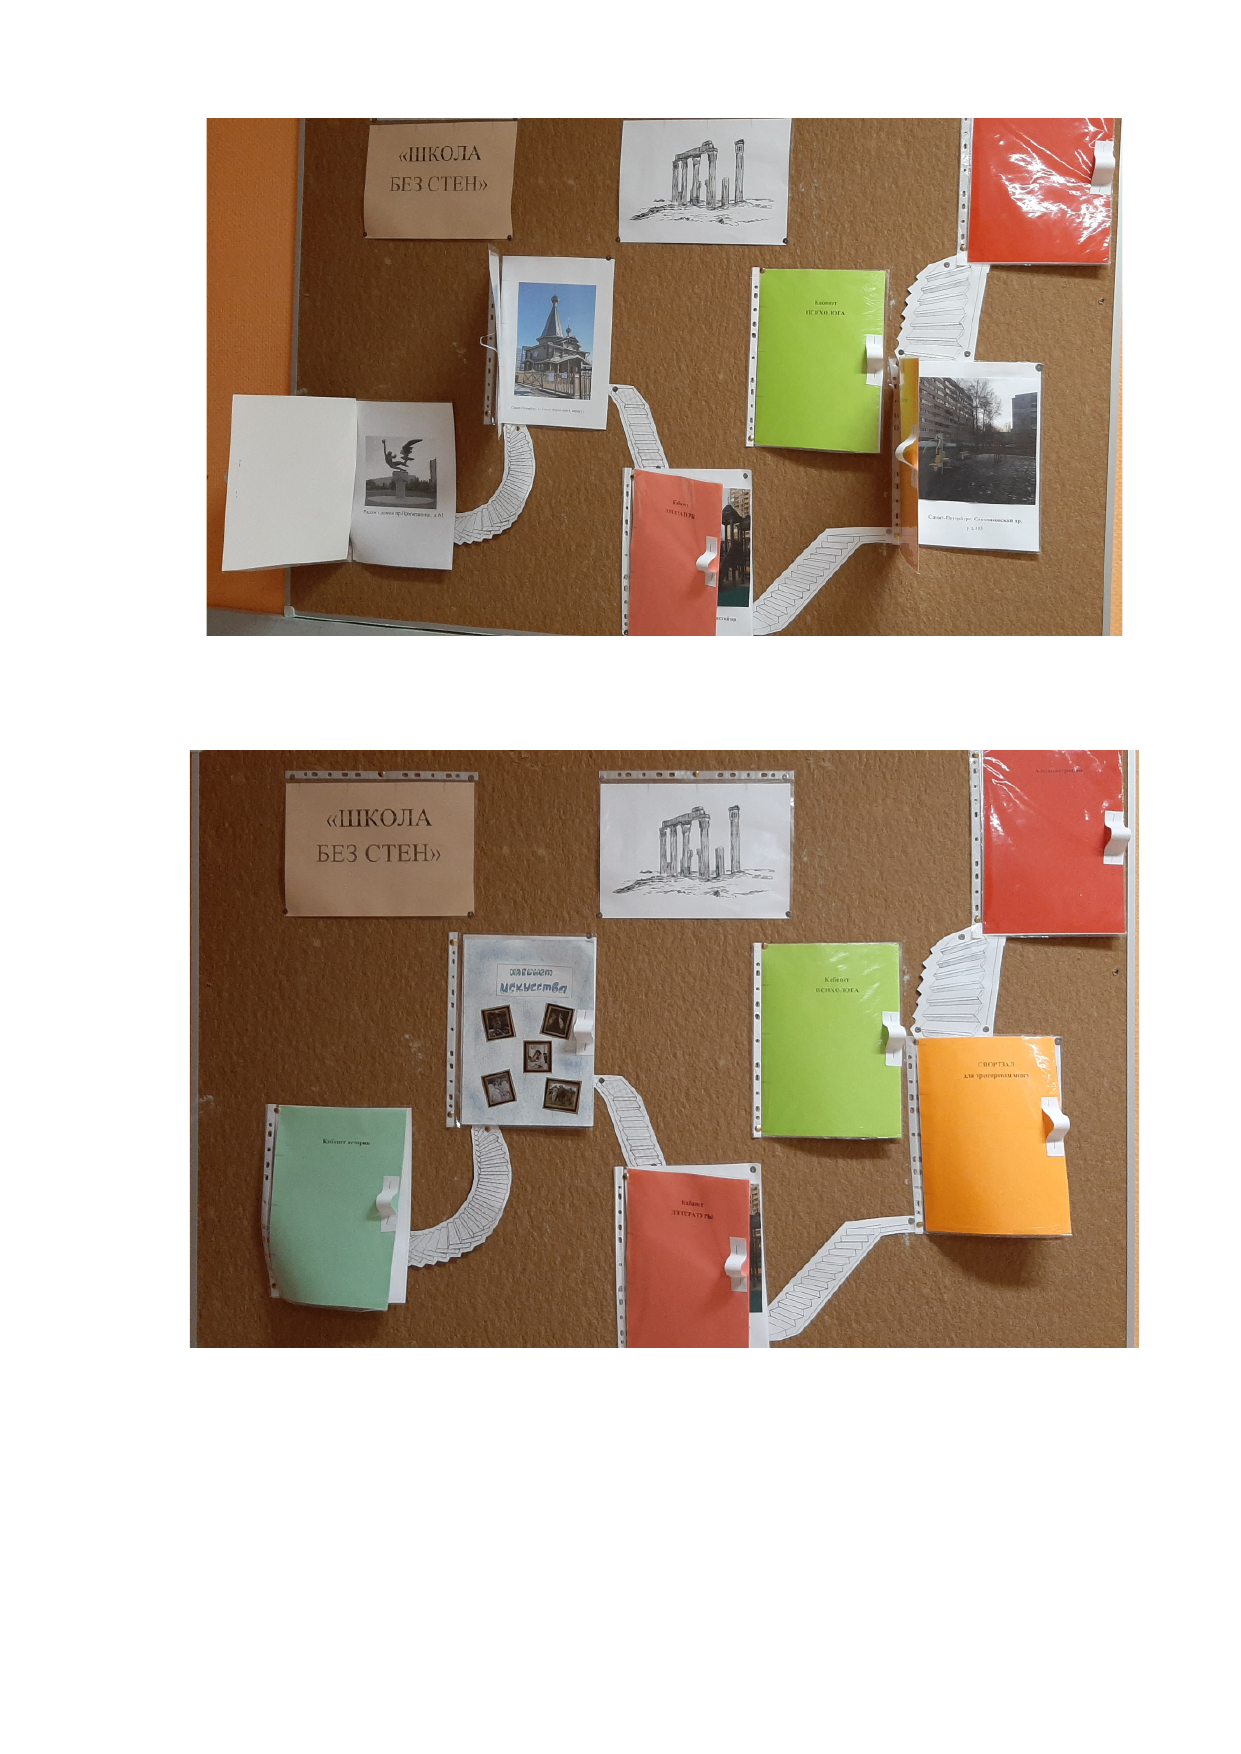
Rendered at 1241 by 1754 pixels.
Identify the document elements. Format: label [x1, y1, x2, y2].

picture [189, 750, 1139, 1348]
picture [206, 118, 1123, 636]
